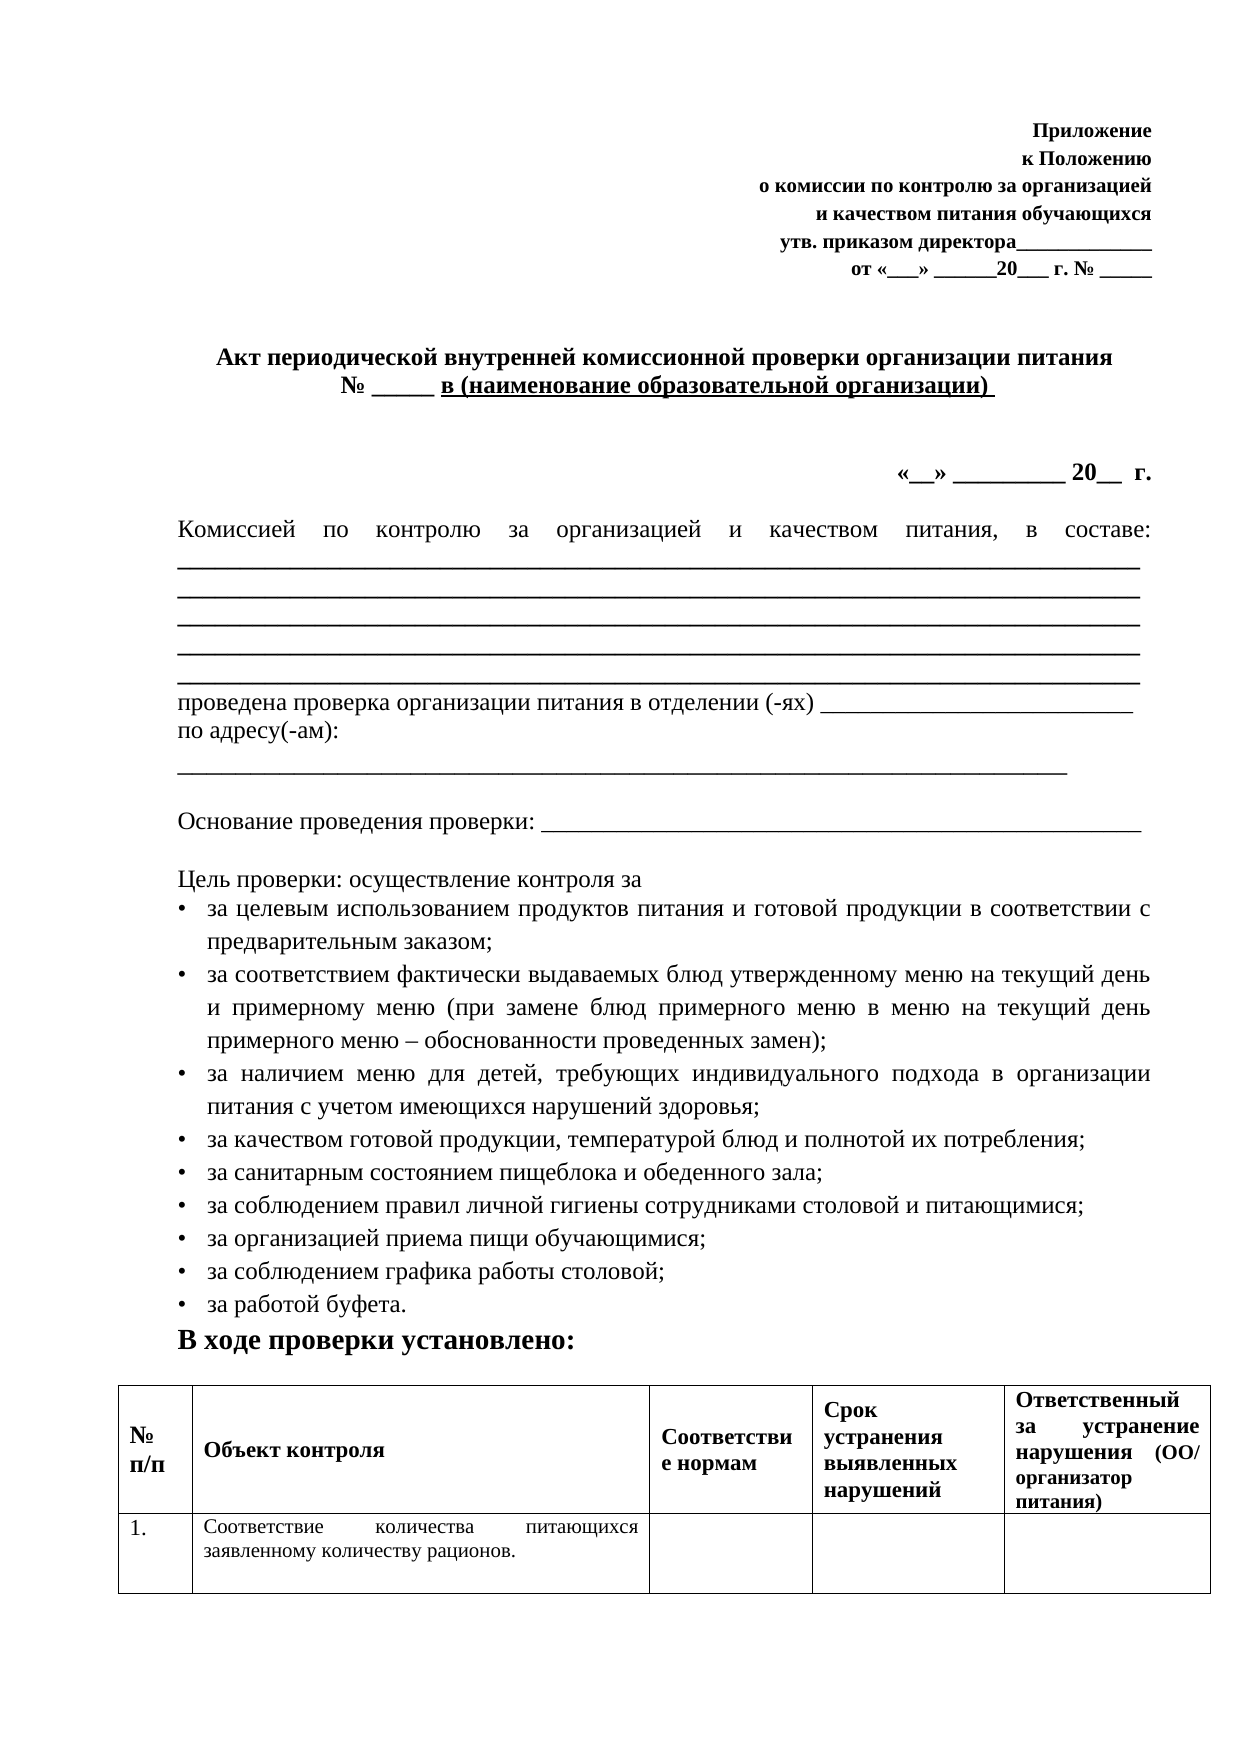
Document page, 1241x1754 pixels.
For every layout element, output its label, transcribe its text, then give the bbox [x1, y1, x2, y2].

text • за санитарным состоянием пищеблока и обеденного зала; [177, 1157, 1152, 1186]
text • за качеством готовой продукции, температурой блюд и полнотой их потребления; [177, 1124, 1152, 1153]
table_cell [119, 1514, 192, 1592]
text № _____ в (наименование образовательной организации) [177, 370, 1152, 399]
table_cell [1005, 1514, 1210, 1592]
text • за организацией приема пищи обучающимися; [177, 1223, 1152, 1252]
text • за наличием меню для детей, требующих индивидуального подхода в организации питания с учетом имеющихся нарушений здоровья; [177, 1058, 1152, 1119]
text «__» _________ 20__ г. [177, 457, 1152, 485]
text Приложение [177, 118, 1152, 142]
table_cell Соответствие количества питающихся заявленному количеству рационов. [193, 1514, 649, 1592]
text Акт периодической внутренней комиссионной проверки организации питания [177, 342, 1152, 370]
text Комиссией по контролю за организацией и качеством питания, в составе: _____________________________________________________________________________ [177, 514, 1152, 572]
text • за целевым использованием продуктов питания и готовой продукции в соответствии с предварительным заказом; [177, 893, 1152, 954]
text от «___» ______20___ г. № _____ [177, 256, 1152, 280]
text • за соблюдением графика работы столовой; [177, 1256, 1152, 1285]
table_header Срок устранения выявленных нарушений [813, 1386, 1004, 1513]
text _____________________________________________________________________________ [177, 572, 1152, 600]
table_header № п/п [119, 1386, 192, 1513]
table_header Ответственный за устранение нарушения (ОО/ организатор питания) [1005, 1386, 1210, 1513]
table_cell [650, 1514, 812, 1592]
text по адресу(-ам): [177, 715, 1152, 744]
text Цель проверки: осуществление контроля за [177, 864, 1152, 893]
text о комиссии по контролю за организацией [177, 173, 1152, 197]
text _____________________________________________________________________________ [177, 600, 1152, 629]
text В ходе проверки установлено: [177, 1322, 1152, 1356]
table_header Объект контроля [193, 1386, 649, 1513]
text проведена проверка организации питания в отделении (-ях) _________________________ [177, 687, 1152, 715]
table_cell [813, 1514, 1004, 1592]
text _____________________________________________________________________________ [177, 629, 1152, 658]
text к Положению [177, 146, 1152, 170]
text и качеством питания обучающихся [177, 201, 1152, 225]
text _____________________________________________________________ [177, 744, 1152, 778]
table_header Соответствие нормам [650, 1386, 812, 1513]
text _____________________________________________________________________________ [177, 658, 1152, 687]
text утв. приказом директора_____________ [177, 228, 1152, 253]
text • за соответствием фактически выдаваемых блюд утвержденному меню на текущий день и примерному меню (при замене блюд примерного меню в меню на текущий день примерного меню – обоснованности проведенных замен); [177, 959, 1152, 1053]
text Основание проведения проверки: ________________________________________________ [177, 806, 1152, 835]
text • за соблюдением правил личной гигиены сотрудниками столовой и питающимися; [177, 1190, 1152, 1219]
text • за работой буфета. [177, 1289, 1152, 1318]
